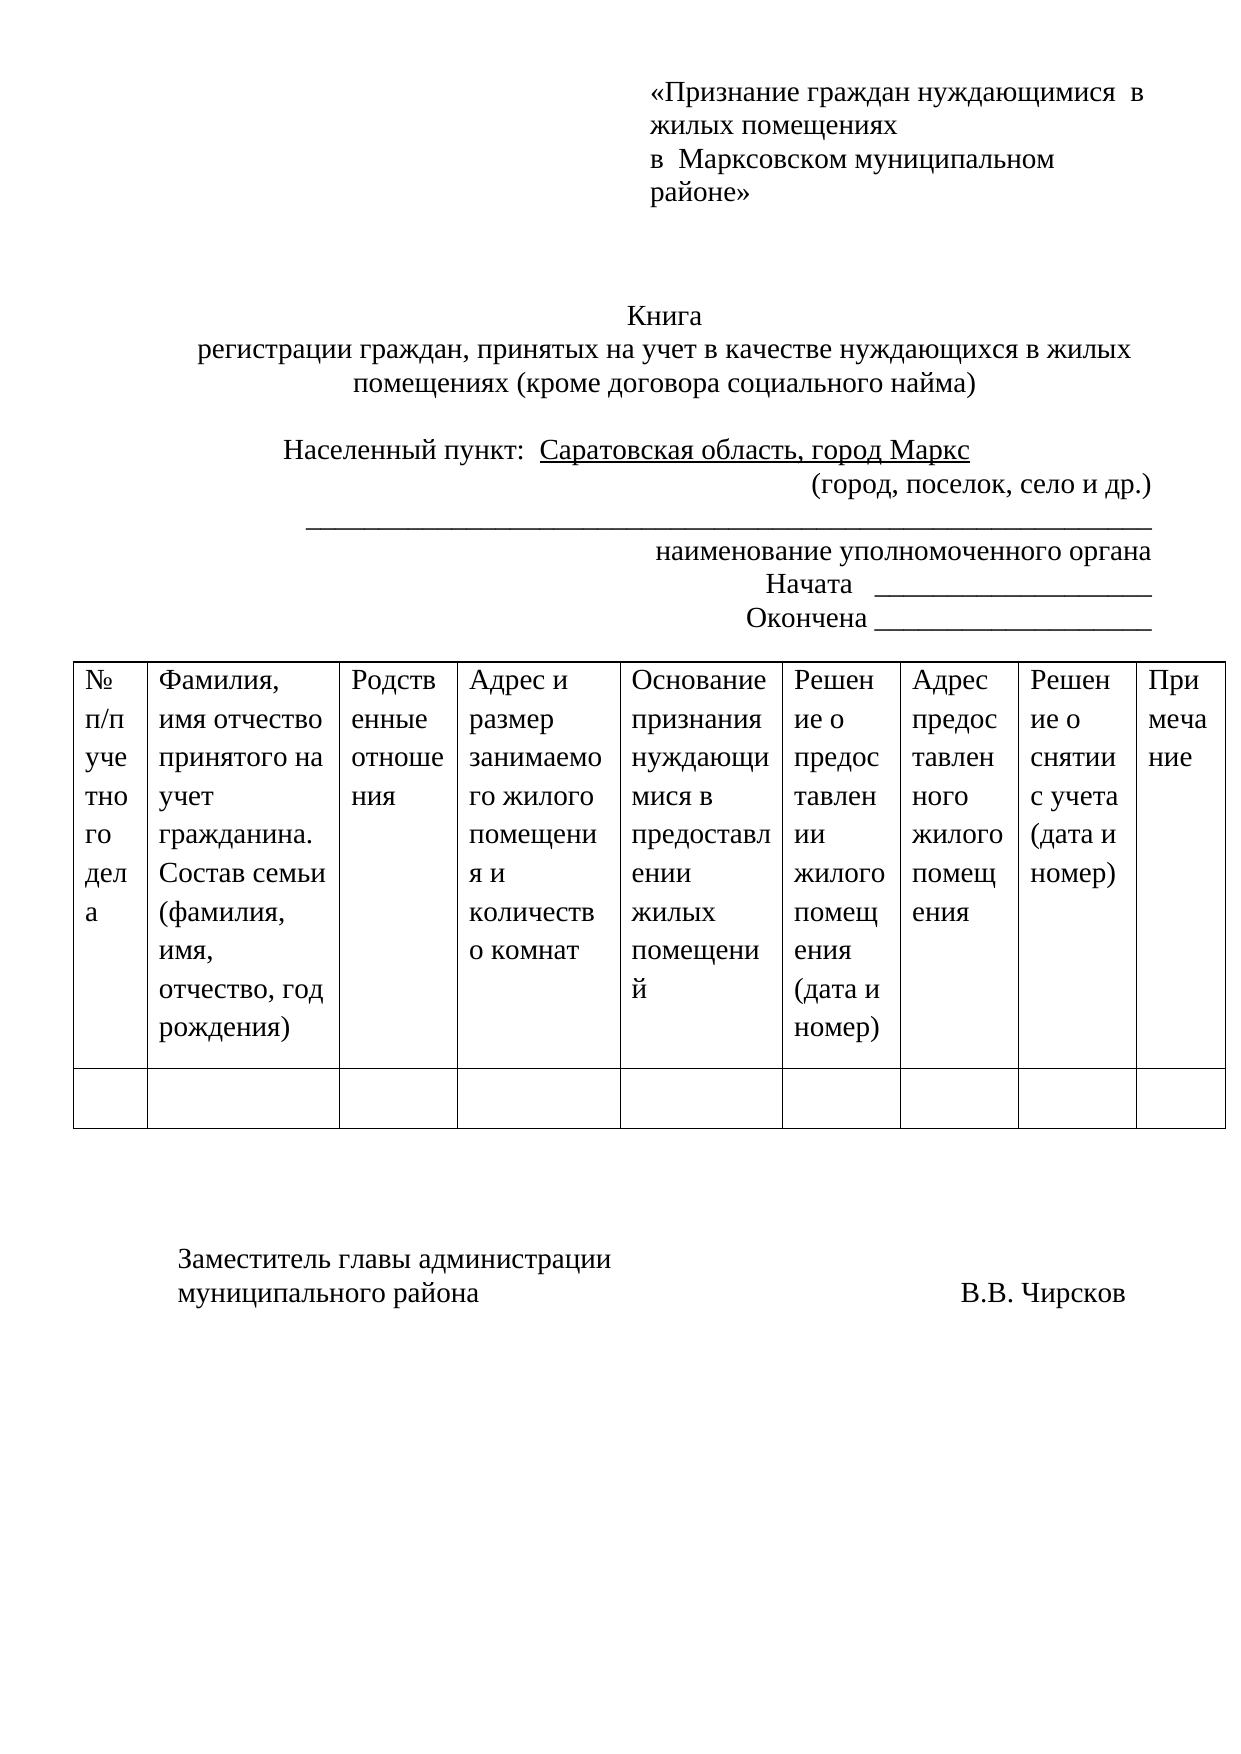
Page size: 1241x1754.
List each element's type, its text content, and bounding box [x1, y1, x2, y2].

table_header Адрес и размер занимаемого жилого помещения и количество комнат [458, 663, 620, 1068]
text регистрации граждан, принятых на учет в качестве нуждающихся в жилых помещениях (кроме договора социального найма) [177, 332, 1152, 399]
table_cell [1019, 1069, 1136, 1128]
table_cell [74, 1069, 147, 1128]
text Книга [177, 298, 1152, 332]
text (город, поселок, село и др.) [177, 466, 1152, 499]
text Заместитель главы администрации [177, 1241, 1152, 1275]
text «Признание граждан нуждающимися в [650, 74, 1152, 107]
table_cell [621, 1069, 782, 1128]
table_cell [458, 1069, 620, 1128]
table_cell [1137, 1069, 1225, 1128]
text Начата ___________________ [177, 566, 1152, 600]
table_header Решение о снятии с учета (дата и номер) [1019, 663, 1136, 1068]
table_cell [148, 1069, 339, 1128]
text Окончена ___________________ [177, 600, 1152, 633]
table_header № п/п учетного дела [74, 663, 147, 1068]
text в Марксовском муниципальном районе» [650, 141, 1152, 208]
text муниципального района В.В. Чирсков [177, 1275, 1152, 1308]
text наименование уполномоченного органа [177, 533, 1152, 566]
table_cell [901, 1069, 1018, 1128]
text __________________________________________________________ [177, 499, 1152, 533]
table_header Основание признания нуждающимися в предоставлении жилых помещений [621, 663, 782, 1068]
table_header Решение о предоставлении жилого помещения (дата и номер) [783, 663, 900, 1068]
table_header Фамилия, имя отчество принятого на учет гражданина. Состав семьи (фамилия, имя, отчество, год рождения) [148, 663, 339, 1068]
table_header Адрес предоставленного жилого помещения [901, 663, 1018, 1068]
table_cell [340, 1069, 457, 1128]
table_cell [783, 1069, 900, 1128]
text жилых помещениях [650, 107, 1152, 141]
table_header Родственные отношения [340, 663, 457, 1068]
table_header Примечание [1137, 663, 1225, 1068]
text Населенный пункт: Саратовская область, город Маркс [177, 432, 1152, 466]
